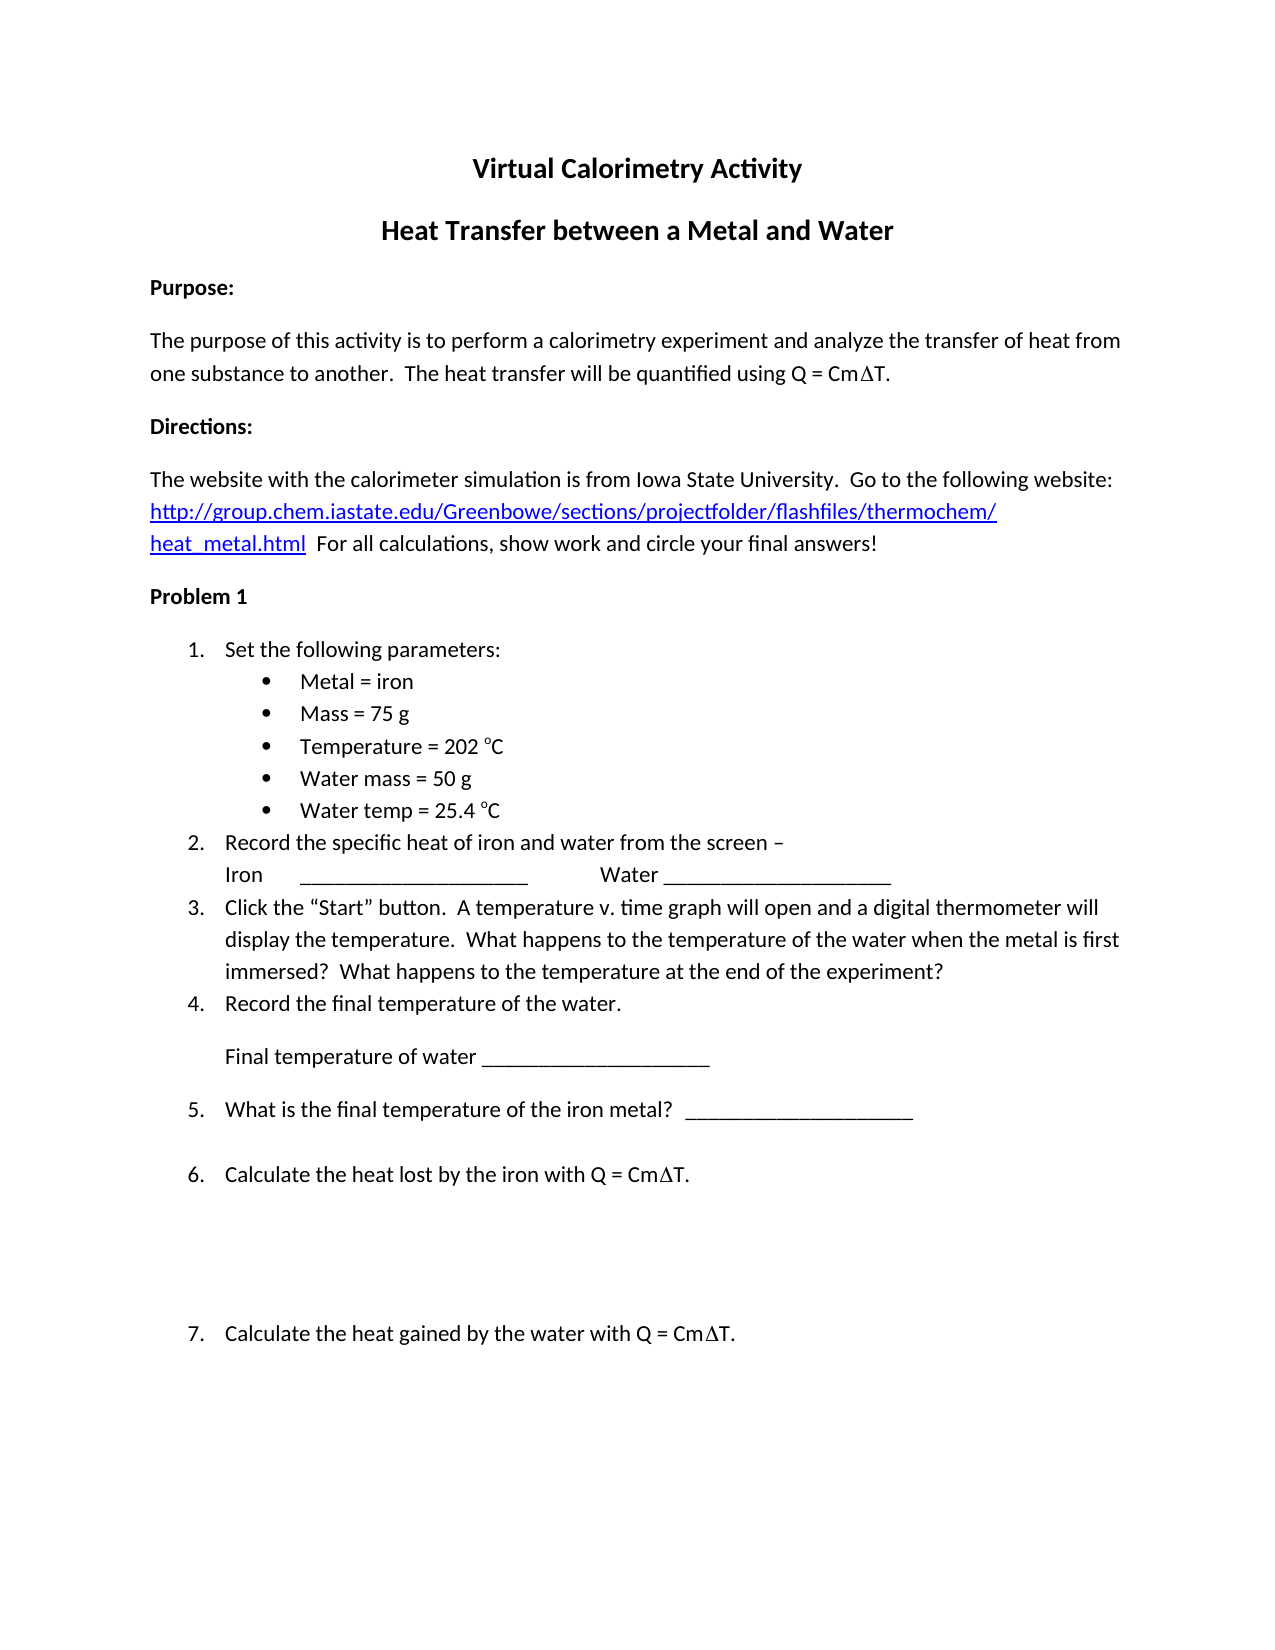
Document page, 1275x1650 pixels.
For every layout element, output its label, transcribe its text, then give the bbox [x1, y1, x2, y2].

list Water temp = 25.4 oC [262, 796, 1125, 824]
list Mass = 75 g [262, 699, 1125, 728]
list What is the final temperature of the iron metal? ____________________ [187, 1095, 1125, 1123]
list Click the “Start” button. A temperature v. time graph will open and a digital thermometer will display the temperature. What happens to the temperature of the water when the metal is first immersed? What happens to the temperature at the end of the experiment? [187, 893, 1125, 985]
list Iron ____________________ Water ____________________ [225, 861, 1125, 888]
list Water mass = 50 g [262, 764, 1125, 792]
text The website with the calorimeter simulation is from Iowa State University. Go to the following website: http://group.chem.iastate.edu/Greenbowe/sections/projectfolder/flashfiles/thermochem/heat_metal.html For all calculations, show work and circle your final answers! [150, 465, 1125, 557]
list Record the specific heat of iron and water from the screen – [187, 828, 1125, 856]
list Temperature = 202 oC [262, 732, 1125, 760]
list Metal = iron [262, 667, 1125, 695]
list Record the final temperature of the water. [187, 989, 1125, 1017]
text Directions: [150, 412, 1125, 440]
text Problem 1 [150, 582, 1125, 610]
text Virtual Calorimetry Activity [150, 150, 1125, 186]
text Final temperature of water ____________________ [225, 1042, 1125, 1070]
list Set the following parameters: [187, 635, 1125, 663]
list Calculate the heat lost by the iron with Q = CmT. [187, 1160, 1125, 1188]
text The purpose of this activity is to perform a calorimetry experiment and analyze the transfer of heat from one substance to another. The heat transfer will be quantified using Q = CmT. [150, 327, 1125, 387]
list Calculate the heat gained by the water with Q = CmT. [187, 1319, 1125, 1347]
text Purpose: [150, 273, 1125, 302]
text Heat Transfer between a Metal and Water [150, 212, 1125, 247]
